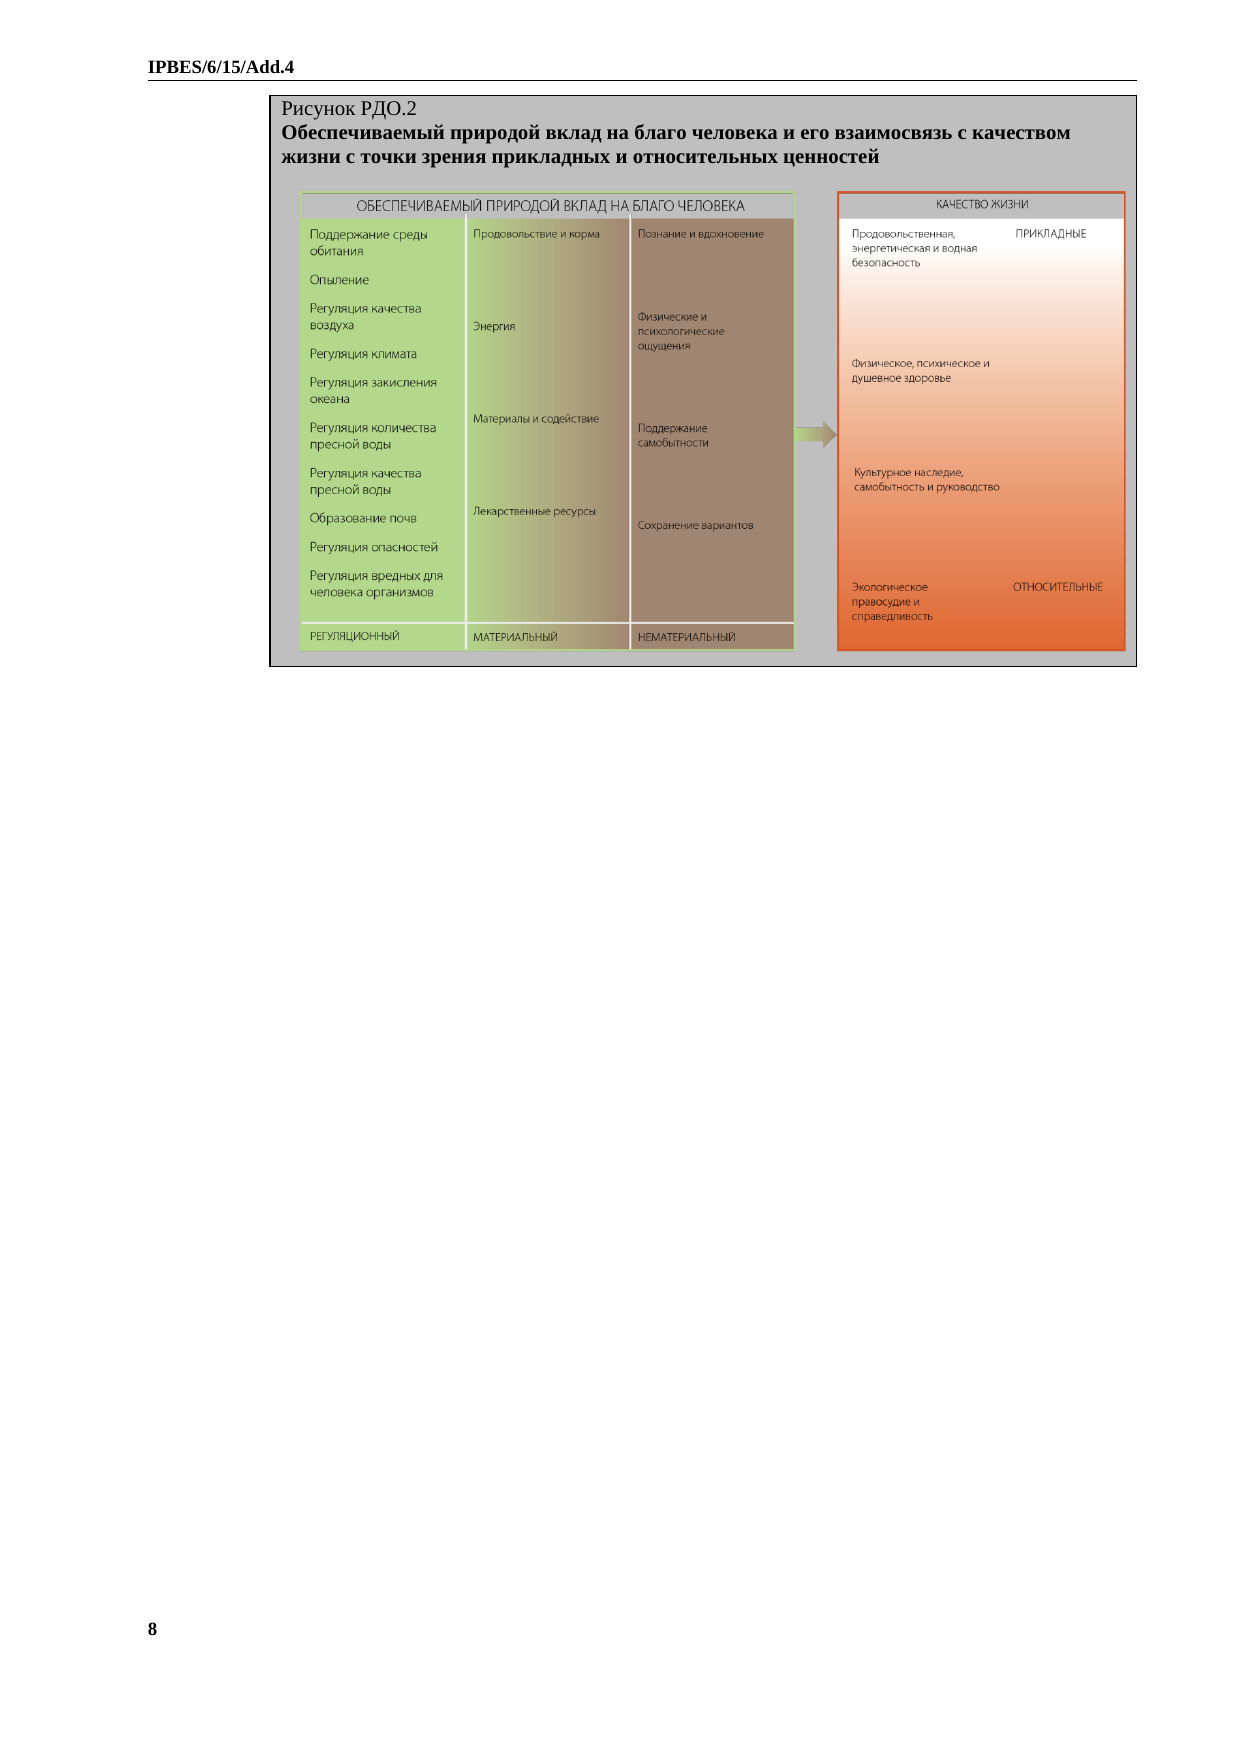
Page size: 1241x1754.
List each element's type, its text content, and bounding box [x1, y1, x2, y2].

picture [281, 167, 1126, 667]
